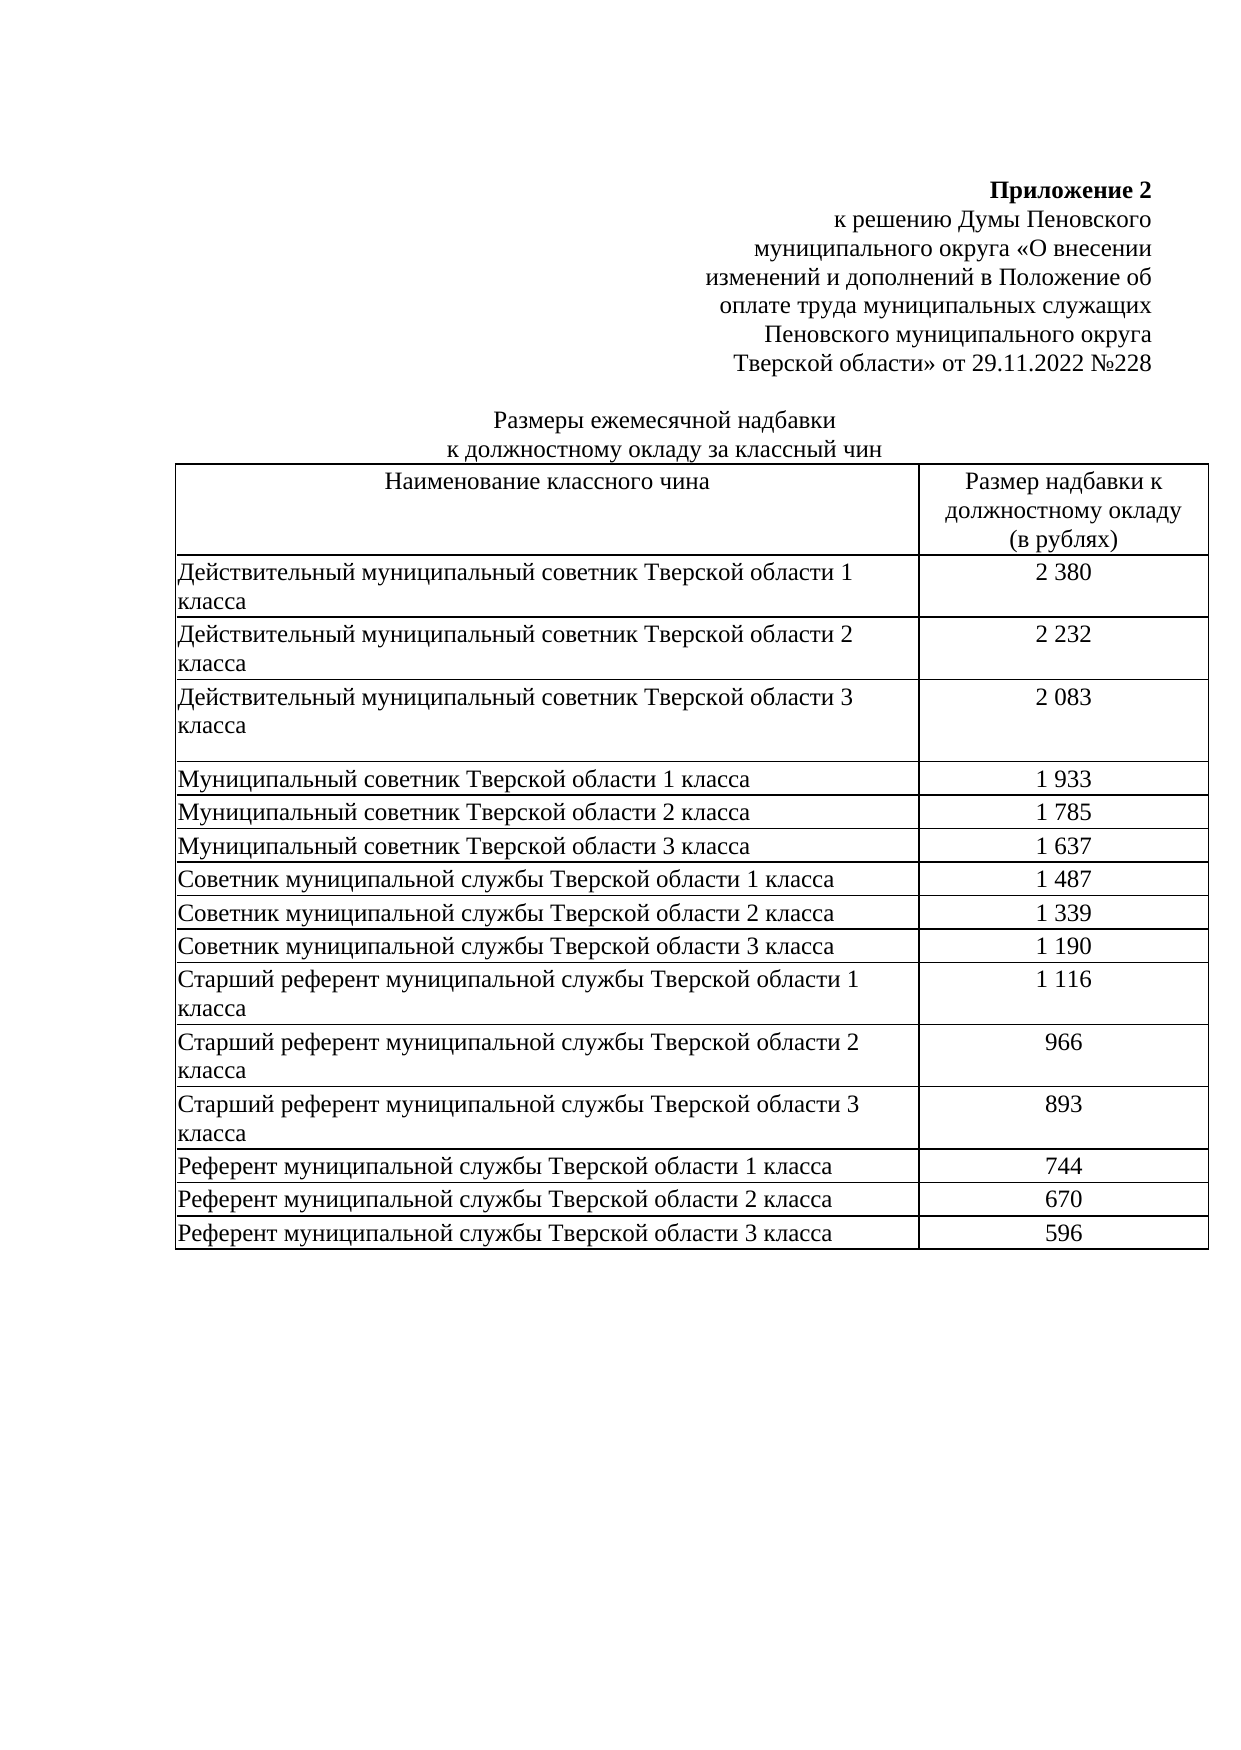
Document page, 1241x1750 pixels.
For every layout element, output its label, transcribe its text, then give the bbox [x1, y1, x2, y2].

table_cell Действительный муниципальный советник Тверской области 1 класса [176, 555, 918, 616]
table_cell 1 933 [920, 762, 1208, 794]
table_cell Референт муниципальной службы Тверской области 1 класса [176, 1149, 918, 1181]
table_cell 596 [920, 1217, 1208, 1248]
table_cell Старший референт муниципальной службы Тверской области 3 класса [176, 1087, 918, 1148]
table_cell Референт муниципальной службы Тверской области 2 класса [176, 1183, 918, 1215]
text Приложение 2 [664, 176, 1152, 204]
table_cell Действительный муниципальный советник Тверской области 3 класса [176, 680, 918, 761]
table_cell 1 487 [920, 863, 1208, 894]
table_cell Муниципальный советник Тверской области 2 класса [176, 795, 918, 828]
table_cell Референт муниципальной службы Тверской области 3 класса [176, 1216, 918, 1248]
table_cell 1 190 [920, 930, 1208, 961]
text Размеры ежемесячной надбавки к должностному окладу за классный чин [177, 406, 1152, 463]
table_cell 1 637 [920, 829, 1208, 861]
table_cell Муниципальный советник Тверской области 1 класса [176, 762, 918, 794]
table_header Наименование классного чина [176, 465, 918, 554]
table_cell 893 [920, 1087, 1208, 1148]
table_cell 2 083 [920, 680, 1208, 761]
table_cell Муниципальный советник Тверской области 3 класса [176, 829, 918, 861]
table_cell Советник муниципальной службы Тверской области 1 класса [176, 862, 918, 894]
table_cell 1 116 [920, 963, 1208, 1024]
text к решению Думы Пеновского муниципального округа «О внесении изменений и дополнений в Положение об оплате труда муниципальных служащих Пеновского муниципального округа Тверской области» от 29.11.2022 №228 [664, 204, 1152, 377]
table_cell 1 785 [920, 796, 1208, 828]
table_cell Старший референт муниципальной службы Тверской области 1 класса [176, 963, 918, 1024]
table_cell Советник муниципальной службы Тверской области 3 класса [176, 929, 918, 961]
table_cell 2 380 [920, 556, 1208, 616]
table_cell 744 [920, 1150, 1208, 1181]
table_cell 966 [920, 1025, 1208, 1086]
table_cell Советник муниципальной службы Тверской области 2 класса [176, 896, 918, 928]
table_cell Действительный муниципальный советник Тверской области 2 класса [176, 617, 918, 678]
table_cell Старший референт муниципальной службы Тверской области 2 класса [176, 1025, 918, 1086]
table_cell 1 339 [920, 896, 1208, 928]
table_cell 670 [920, 1183, 1208, 1215]
table_header Размер надбавки к должностному окладу (в рублях) [920, 465, 1208, 554]
table_cell 2 232 [920, 618, 1208, 678]
